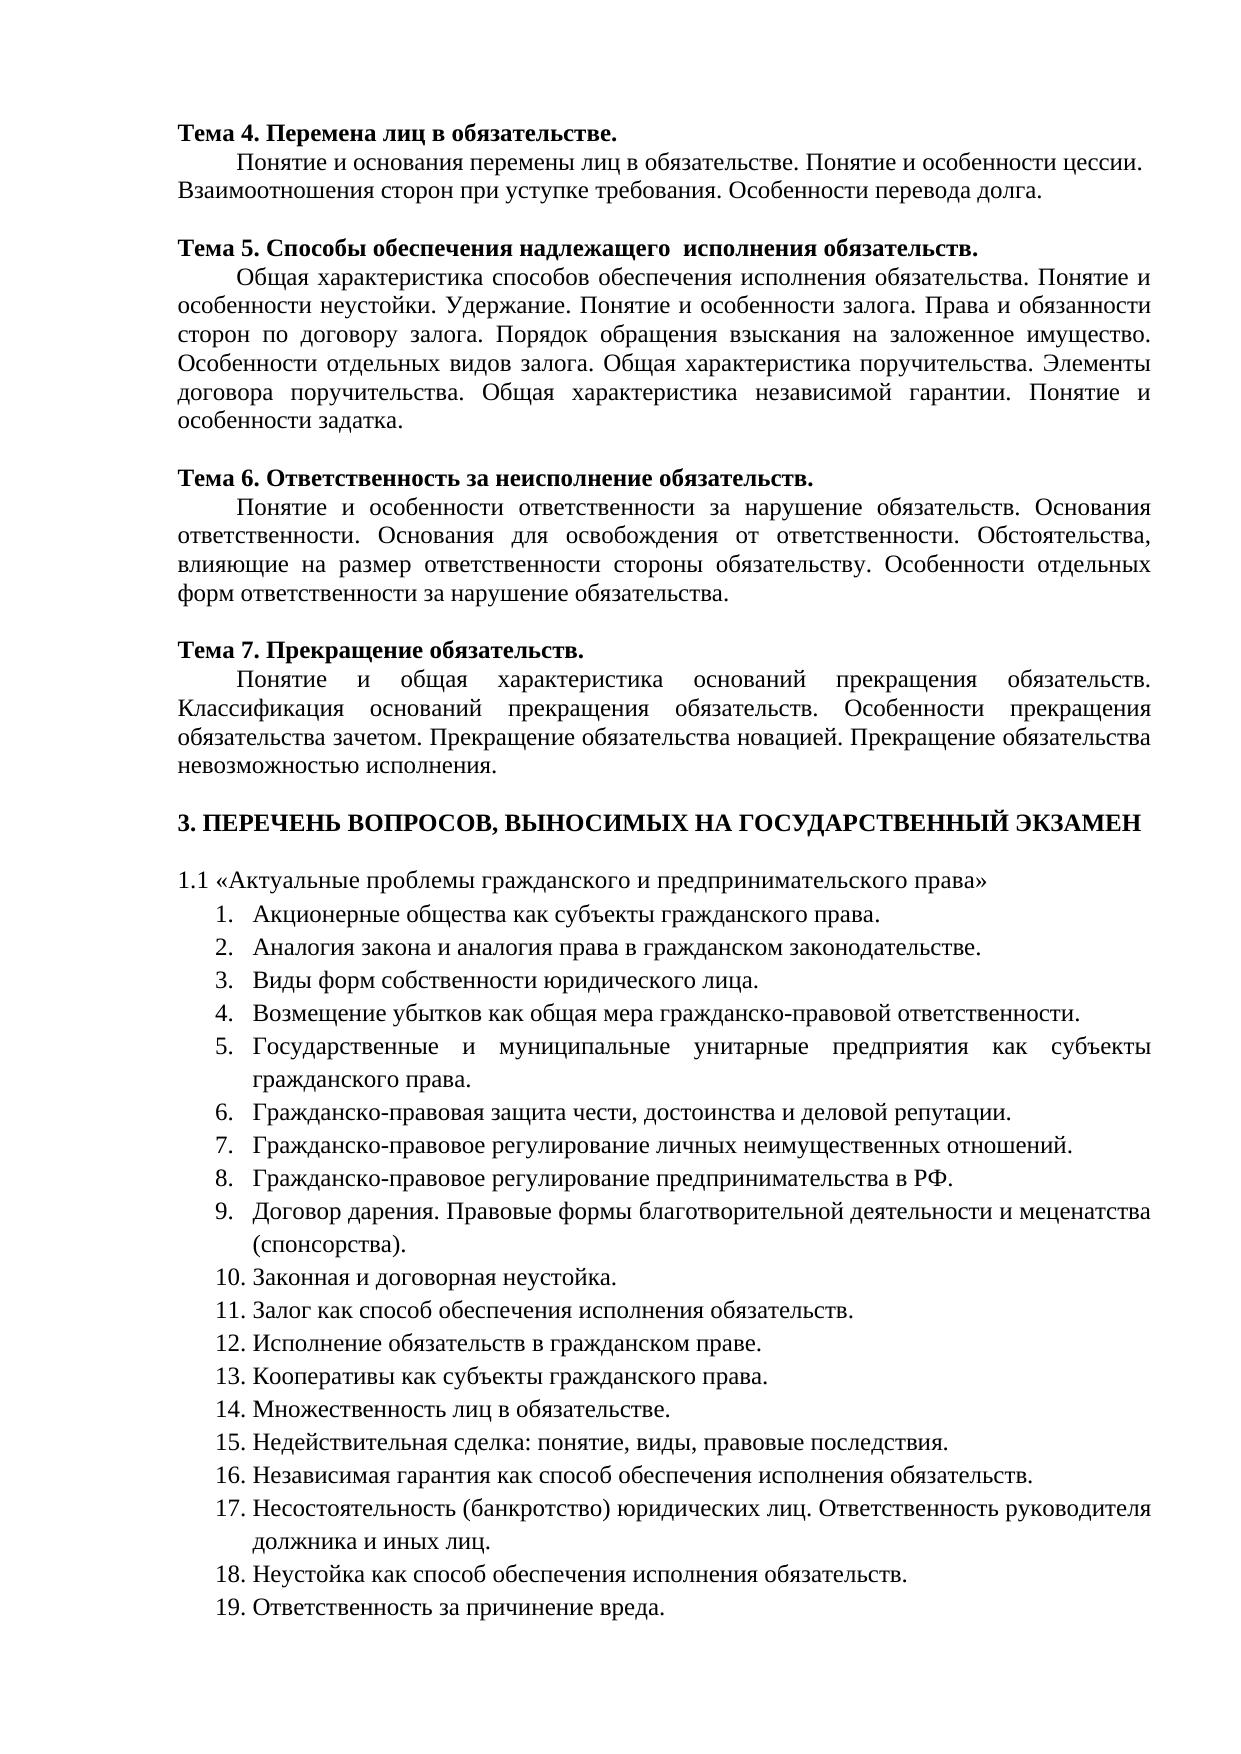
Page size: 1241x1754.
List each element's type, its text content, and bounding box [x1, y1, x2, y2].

list Гражданско-правовое регулирование предпринимательства в РФ. [215, 1163, 1152, 1192]
list Несостоятельность (банкротство) юридических лиц. Ответственность руководителя должника и иных лиц. [215, 1493, 1152, 1555]
text Тема 4. Перемена лиц в обязательстве. [177, 118, 1152, 147]
list Залог как способ обеспечения исполнения обязательств. [215, 1295, 1152, 1324]
text 3. ПЕРЕЧЕНЬ ВОПРОСОВ, ВЫНОСИМЫХ НА ГОСУДАРСТВЕННЫЙ ЭКЗАМЕН [177, 808, 1152, 837]
list Договор дарения. Правовые формы благотворительной деятельности и меценатства (спонсорства). [215, 1196, 1152, 1258]
list Ответственность за причинение вреда. [215, 1592, 1152, 1621]
text Общая характеристика способов обеспечения исполнения обязательства. Понятие и особенности неустойки. Удержание. Понятие и особенности залога. Права и обязанности сторон по договору залога. Порядок обращения взыскания на заложенное имущество. Особенности отдельных видов залога. Общая характеристика поручительства. Элементы договора поручительства. Общая характеристика независимой гарантии. Понятие и особенности задатка. [177, 262, 1152, 434]
text Тема 6. Ответственность за неисполнение обязательств. [177, 463, 1152, 492]
list Акционерные общества как субъекты гражданского права. [215, 899, 1152, 927]
text Понятие и особенности ответственности за нарушение обязательств. Основания ответственности. Основания для освобождения от ответственности. Обстоятельства, влияющие на размер ответственности стороны обязательству. Особенности отдельных форм ответственности за нарушение обязательства. [177, 492, 1152, 607]
list Множественность лиц в обязательстве. [215, 1394, 1152, 1423]
list Независимая гарантия как способ обеспечения исполнения обязательств. [215, 1460, 1152, 1489]
list Неустойка как способ обеспечения исполнения обязательств. [215, 1559, 1152, 1588]
list Гражданско-правовая защита чести, достоинства и деловой репутации. [215, 1097, 1152, 1126]
text Тема 5. Способы обеспечения надлежащего исполнения обязательств. [177, 233, 1152, 262]
text Понятие и основания перемены лиц в обязательстве. Понятие и особенности цессии. Взаимоотношения сторон при уступке требования. Особенности перевода долга. [177, 147, 1152, 204]
list Законная и договорная неустойка. [215, 1262, 1152, 1291]
list Виды форм собственности юридического лица. [215, 965, 1152, 993]
list Гражданско-правовое регулирование личных неимущественных отношений. [215, 1130, 1152, 1158]
list Кооперативы как субъекты гражданского права. [215, 1361, 1152, 1390]
text Тема 7. Прекращение обязательств. [177, 636, 1152, 664]
list Исполнение обязательств в гражданском праве. [215, 1328, 1152, 1357]
list Аналогия закона и аналогия права в гражданском законодательстве. [215, 932, 1152, 960]
text 1.1 «Актуальные проблемы гражданского и предпринимательского права» [177, 866, 1152, 894]
list Возмещение убытков как общая мера гражданско-правовой ответственности. [215, 998, 1152, 1026]
list Недействительная сделка: понятие, виды, правовые последствия. [215, 1427, 1152, 1456]
list Государственные и муниципальные унитарные предприятия как субъекты гражданского права. [215, 1031, 1152, 1092]
text Понятие и общая характеристика оснований прекращения обязательств. Классификация оснований прекращения обязательств. Особенности прекращения обязательства зачетом. Прекращение обязательства новацией. Прекращение обязательства невозможностью исполнения. [177, 664, 1152, 779]
